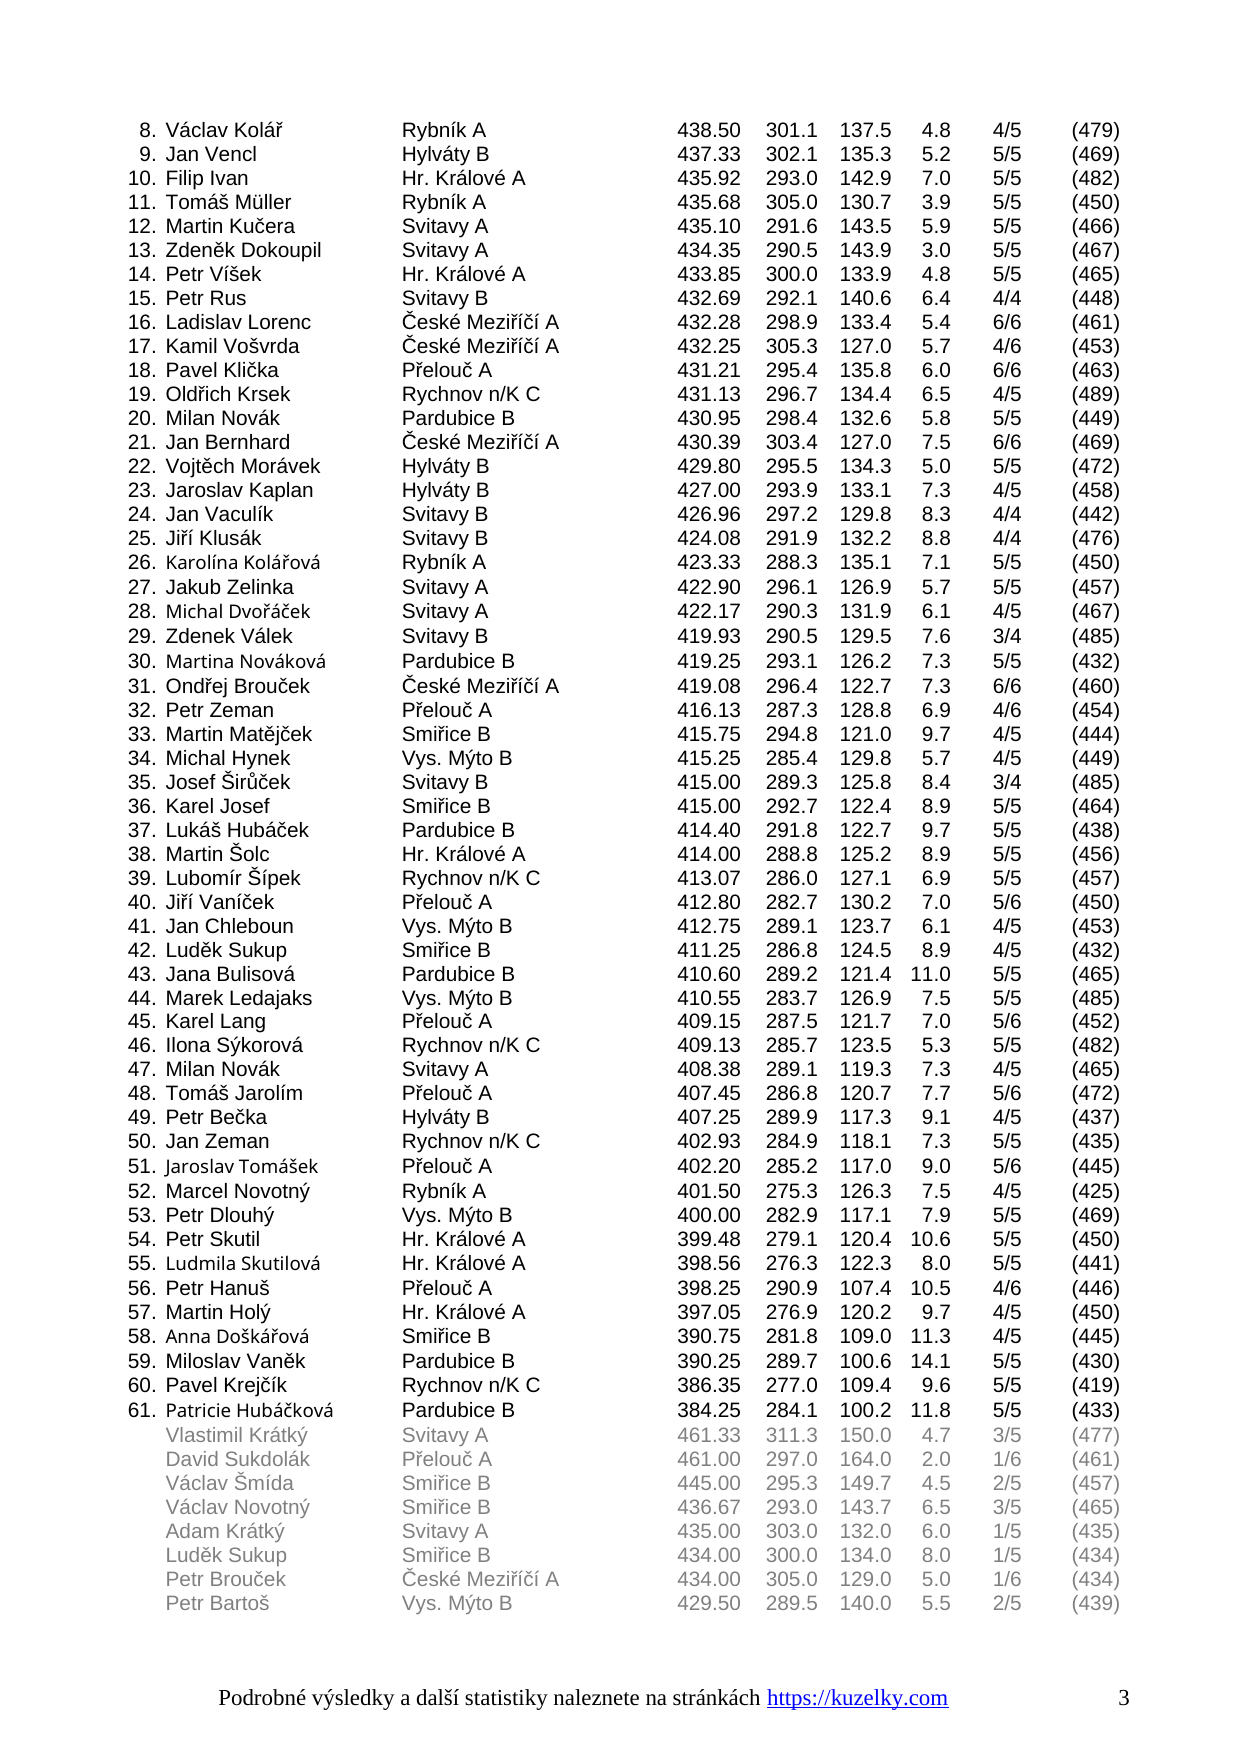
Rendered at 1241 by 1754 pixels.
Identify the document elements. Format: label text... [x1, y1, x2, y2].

text 59. Miloslav Vaněk Pardubice B 390.25 289.7 100.6 14.1 5/5 (430) [106, 1349, 1134, 1373]
text David Sukdolák Přelouč A 461.00 297.0 164.0 2.0 1/6 (461) [106, 1447, 1134, 1471]
text 26. Karolína Kolářová Rybník A 423.33 288.3 135.1 7.1 5/5 (450) [106, 549, 1134, 575]
text 37. Lukáš Hubáček Pardubice B 414.40 291.8 122.7 9.7 5/5 (438) [106, 818, 1134, 842]
text 61. Patricie Hubáčková Pardubice B 384.25 284.1 100.2 11.8 5/5 (433) [106, 1397, 1134, 1423]
text Petr Bartoš Vys. Mýto B 429.50 289.5 140.0 5.5 2/5 (439) [106, 1591, 1134, 1614]
text 58. Anna Doškářová Smiřice B 390.75 281.8 109.0 11.3 4/5 (445) [106, 1324, 1134, 1349]
text 42. Luděk Sukup Smiřice B 411.25 286.8 124.5 8.9 4/5 (432) [106, 937, 1134, 961]
text 28. Michal Dvořáček Svitavy A 422.17 290.3 131.9 6.1 4/5 (467) [106, 599, 1134, 624]
text 45. Karel Lang Přelouč A 409.15 287.5 121.7 7.0 5/6 (452) [106, 1009, 1134, 1033]
text 44. Marek Ledajaks Vys. Mýto B 410.55 283.7 126.9 7.5 5/5 (485) [106, 985, 1134, 1009]
text 57. Martin Holý Hr. Králové A 397.05 276.9 120.2 9.7 4/5 (450) [106, 1300, 1134, 1324]
text 48. Tomáš Jarolím Přelouč A 407.45 286.8 120.7 7.7 5/6 (472) [106, 1081, 1134, 1105]
text 25. Jiří Klusák Svitavy B 424.08 291.9 132.2 8.8 4/4 (476) [106, 525, 1134, 549]
text 39. Lubomír Šípek Rychnov n/K C 413.07 286.0 127.1 6.9 5/5 (457) [106, 866, 1134, 889]
text Václav Novotný Smiřice B 436.67 293.0 143.7 6.5 3/5 (465) [106, 1495, 1134, 1519]
text 50. Jan Zeman Rychnov n/K C 402.93 284.9 118.1 7.3 5/5 (435) [106, 1129, 1134, 1153]
text 34. Michal Hynek Vys. Mýto B 415.25 285.4 129.8 5.7 4/5 (449) [106, 746, 1134, 770]
text 54. Petr Skutil Hr. Králové A 399.48 279.1 120.4 10.6 5/5 (450) [106, 1226, 1134, 1250]
text 60. Pavel Krejčík Rychnov n/K C 386.35 277.0 109.4 9.6 5/5 (419) [106, 1373, 1134, 1397]
text 20. Milan Novák Pardubice B 430.95 298.4 132.6 5.8 5/5 (449) [106, 406, 1134, 429]
text 52. Marcel Novotný Rybník A 401.50 275.3 126.3 7.5 4/5 (425) [106, 1178, 1134, 1202]
text 49. Petr Bečka Hylváty B 407.25 289.9 117.3 9.1 4/5 (437) [106, 1105, 1134, 1129]
text 21. Jan Bernhard České Meziříčí A 430.39 303.4 127.0 7.5 6/6 (469) [106, 429, 1134, 453]
text 14. Petr Víšek Hr. Králové A 433.85 300.0 133.9 4.8 5/5 (465) [106, 262, 1134, 286]
text 51. Jaroslav Tomášek Přelouč A 402.20 285.2 117.0 9.0 5/6 (445) [106, 1153, 1134, 1178]
text 38. Martin Šolc Hr. Králové A 414.00 288.8 125.2 8.9 5/5 (456) [106, 842, 1134, 866]
text 18. Pavel Klička Přelouč A 431.21 295.4 135.8 6.0 6/6 (463) [106, 358, 1134, 382]
text 35. Josef Širůček Svitavy B 415.00 289.3 125.8 8.4 3/4 (485) [106, 770, 1134, 794]
text 23. Jaroslav Kaplan Hylváty B 427.00 293.9 133.1 7.3 4/5 (458) [106, 477, 1134, 501]
text 53. Petr Dlouhý Vys. Mýto B 400.00 282.9 117.1 7.9 5/5 (469) [106, 1202, 1134, 1226]
text 12. Martin Kučera Svitavy A 435.10 291.6 143.5 5.9 5/5 (466) [106, 214, 1134, 238]
text 36. Karel Josef Smiřice B 415.00 292.7 122.4 8.9 5/5 (464) [106, 794, 1134, 818]
text 43. Jana Bulisová Pardubice B 410.60 289.2 121.4 11.0 5/5 (465) [106, 961, 1134, 985]
text 13. Zdeněk Dokoupil Svitavy A 434.35 290.5 143.9 3.0 5/5 (467) [106, 238, 1134, 262]
text 55. Ludmila Skutilová Hr. Králové A 398.56 276.3 122.3 8.0 5/5 (441) [106, 1250, 1134, 1276]
text 32. Petr Zeman Přelouč A 416.13 287.3 128.8 6.9 4/6 (454) [106, 698, 1134, 722]
text 8. Václav Kolář Rybník A 438.50 301.1 137.5 4.8 4/5 (479) [106, 118, 1134, 142]
text 31. Ondřej Brouček České Meziříčí A 419.08 296.4 122.7 7.3 6/6 (460) [106, 674, 1134, 698]
text 10. Filip Ivan Hr. Králové A 435.92 293.0 142.9 7.0 5/5 (482) [106, 166, 1134, 190]
text 24. Jan Vaculík Svitavy B 426.96 297.2 129.8 8.3 4/4 (442) [106, 501, 1134, 525]
text 30. Martina Nováková Pardubice B 419.25 293.1 126.2 7.3 5/5 (432) [106, 648, 1134, 674]
text 33. Martin Matějček Smiřice B 415.75 294.8 121.0 9.7 4/5 (444) [106, 722, 1134, 746]
text Vlastimil Krátký Svitavy A 461.33 311.3 150.0 4.7 3/5 (477) [106, 1423, 1134, 1447]
text Václav Šmída Smiřice B 445.00 295.3 149.7 4.5 2/5 (457) [106, 1471, 1134, 1495]
text 47. Milan Novák Svitavy A 408.38 289.1 119.3 7.3 4/5 (465) [106, 1057, 1134, 1081]
text 46. Ilona Sýkorová Rychnov n/K C 409.13 285.7 123.5 5.3 5/5 (482) [106, 1033, 1134, 1057]
text Adam Krátký Svitavy A 435.00 303.0 132.0 6.0 1/5 (435) [106, 1519, 1134, 1543]
text 9. Jan Vencl Hylváty B 437.33 302.1 135.3 5.2 5/5 (469) [106, 142, 1134, 166]
text 27. Jakub Zelinka Svitavy A 422.90 296.1 126.9 5.7 5/5 (457) [106, 575, 1134, 599]
text Luděk Sukup Smiřice B 434.00 300.0 134.0 8.0 1/5 (434) [106, 1543, 1134, 1567]
text Petr Brouček České Meziříčí A 434.00 305.0 129.0 5.0 1/6 (434) [106, 1567, 1134, 1591]
text 22. Vojtěch Morávek Hylváty B 429.80 295.5 134.3 5.0 5/5 (472) [106, 453, 1134, 477]
text 56. Petr Hanuš Přelouč A 398.25 290.9 107.4 10.5 4/6 (446) [106, 1276, 1134, 1300]
text 29. Zdenek Válek Svitavy B 419.93 290.5 129.5 7.6 3/4 (485) [106, 624, 1134, 648]
text 15. Petr Rus Svitavy B 432.69 292.1 140.6 6.4 4/4 (448) [106, 286, 1134, 310]
text 41. Jan Chleboun Vys. Mýto B 412.75 289.1 123.7 6.1 4/5 (453) [106, 913, 1134, 937]
text 11. Tomáš Müller Rybník A 435.68 305.0 130.7 3.9 5/5 (450) [106, 190, 1134, 214]
text 16. Ladislav Lorenc České Meziříčí A 432.28 298.9 133.4 5.4 6/6 (461) [106, 310, 1134, 334]
text 17. Kamil Vošvrda České Meziříčí A 432.25 305.3 127.0 5.7 4/6 (453) [106, 334, 1134, 358]
text 19. Oldřich Krsek Rychnov n/K C 431.13 296.7 134.4 6.5 4/5 (489) [106, 382, 1134, 406]
text 40. Jiří Vaníček Přelouč A 412.80 282.7 130.2 7.0 5/6 (450) [106, 889, 1134, 913]
